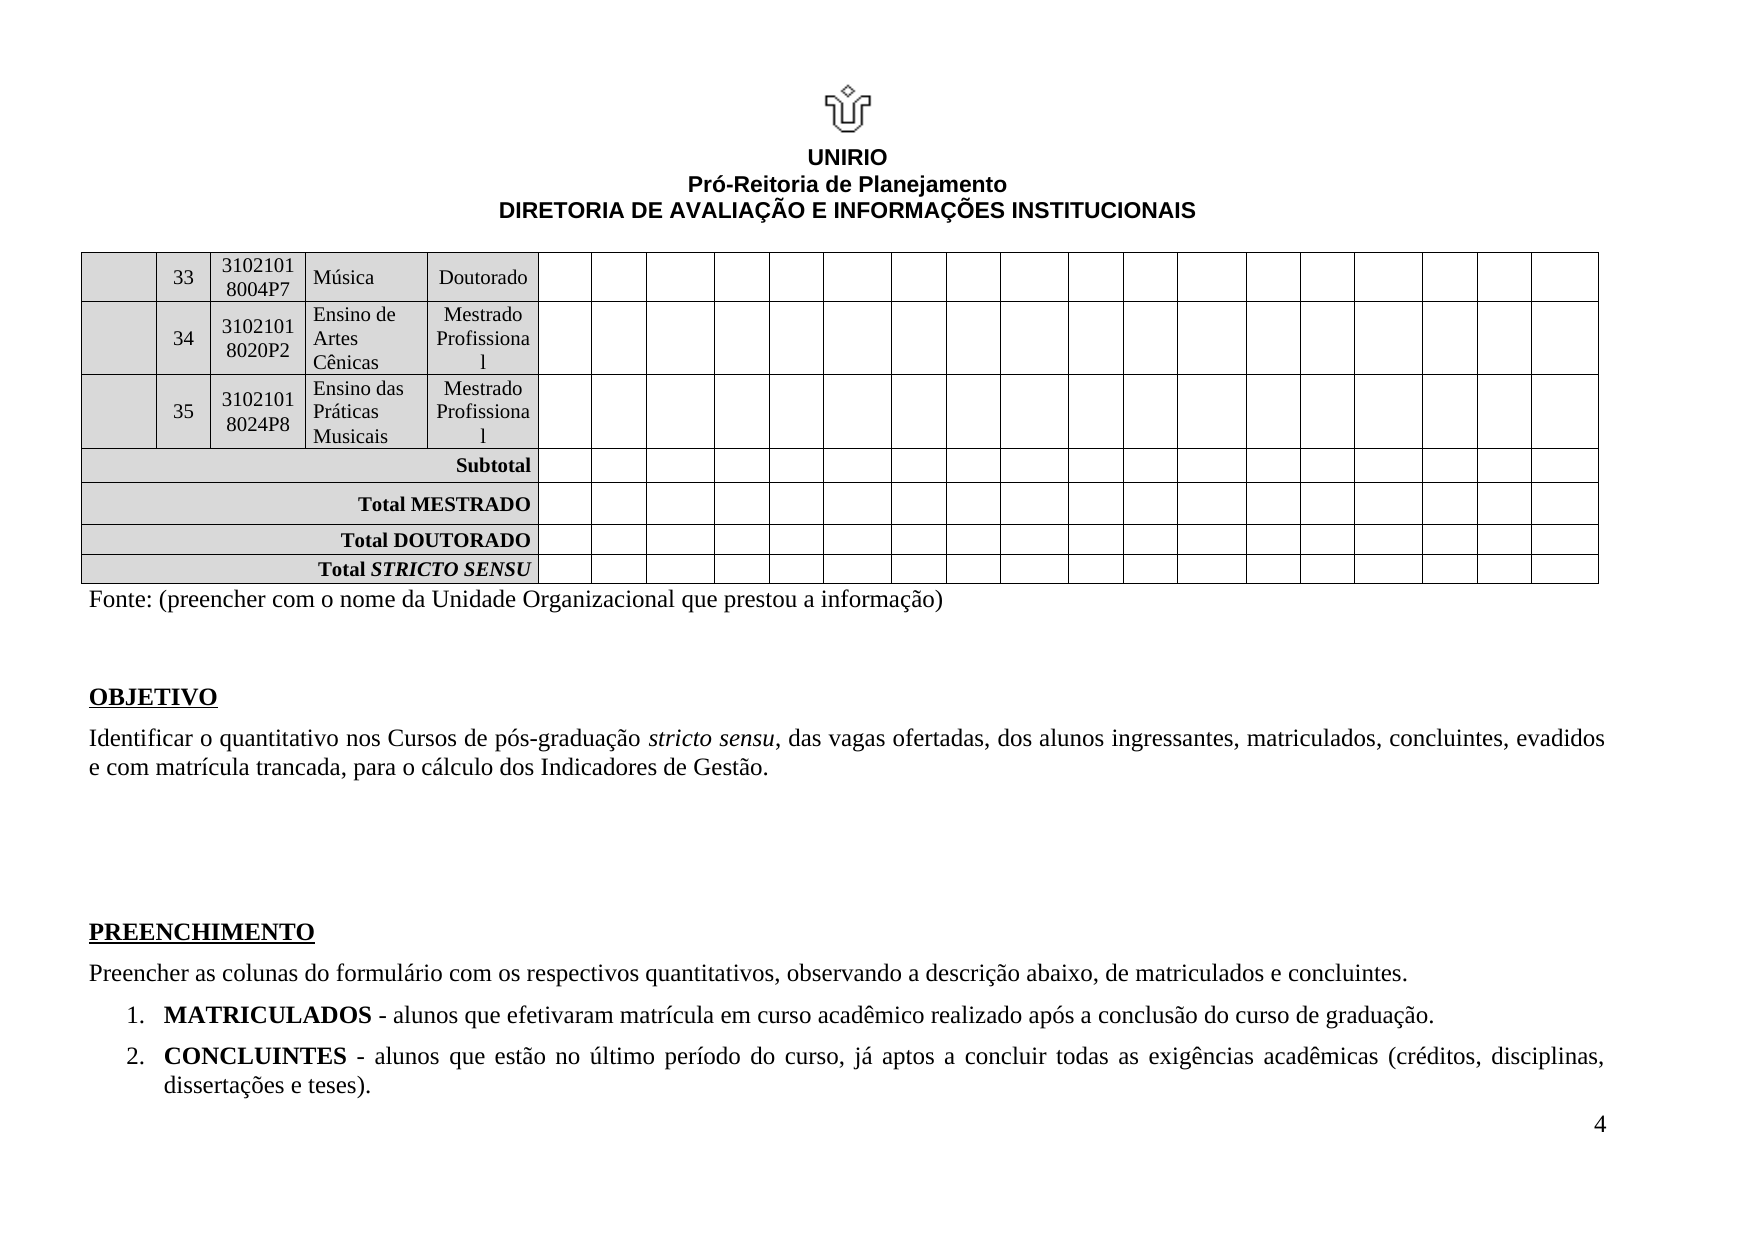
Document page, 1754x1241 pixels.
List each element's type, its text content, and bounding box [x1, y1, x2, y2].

table_cell [1301, 555, 1354, 583]
table_cell [1124, 483, 1177, 524]
table_cell [1478, 449, 1531, 482]
table_cell [824, 253, 891, 301]
table_cell [1247, 483, 1300, 524]
table_cell [770, 555, 823, 583]
table_cell [1423, 449, 1477, 482]
list CONCLUINTES - alunos que estão no último período do curso, já aptos a concluir todas as exigências acadêmicas (créditos, disciplinas, dissertações e teses). [126, 1041, 1606, 1098]
text Fonte: (preencher com o nome da Unidade Organizacional que prestou a informação) [89, 584, 1606, 613]
table_cell [539, 302, 591, 374]
table_cell [539, 483, 591, 524]
table_cell [1301, 302, 1354, 374]
table_cell [1301, 449, 1354, 482]
table_cell [1069, 375, 1123, 448]
table_cell [1178, 302, 1246, 374]
table_cell Música [306, 253, 427, 301]
table_cell [947, 525, 1000, 554]
table_cell [824, 555, 891, 583]
table_cell [82, 375, 156, 448]
table_cell [824, 375, 891, 448]
table_cell [824, 483, 891, 524]
table_cell [647, 555, 714, 583]
table_cell [1069, 483, 1123, 524]
table_cell [1178, 483, 1246, 524]
table_cell Mestrado Profissional [428, 375, 538, 448]
table_cell [1423, 302, 1477, 374]
table_cell [1355, 253, 1422, 301]
table_cell [1001, 375, 1068, 448]
table_cell [1478, 302, 1531, 374]
table_cell [1301, 375, 1354, 448]
table_cell [1301, 483, 1354, 524]
table_cell [1478, 483, 1531, 524]
table_cell [1124, 375, 1177, 448]
table_cell [82, 253, 156, 301]
table_cell [592, 253, 646, 301]
table_cell [824, 525, 891, 554]
table_cell [1247, 525, 1300, 554]
table_cell [1124, 525, 1177, 554]
table_cell [647, 253, 714, 301]
table_cell [1355, 555, 1422, 583]
table_cell Total MESTRADO [82, 483, 538, 524]
table_cell [1178, 555, 1246, 583]
table_cell [1532, 525, 1598, 554]
table_cell Subtotal [82, 449, 538, 482]
table_cell [715, 483, 769, 524]
table_cell 33 [157, 253, 210, 301]
table_cell [1069, 555, 1123, 583]
table_cell [824, 302, 891, 374]
list MATRICULADOS - alunos que efetivaram matrícula em curso acadêmico realizado após a conclusão do curso de graduação. [126, 1000, 1606, 1028]
picture [810, 73, 885, 145]
table_cell [592, 449, 646, 482]
table_cell [592, 525, 646, 554]
table_cell Ensino de Artes Cênicas [306, 302, 427, 374]
table_cell [1124, 253, 1177, 301]
table_cell [1423, 555, 1477, 583]
table_cell [715, 253, 769, 301]
table_cell [1069, 525, 1123, 554]
table_cell [892, 483, 946, 524]
table_cell 31021018004P7 [211, 253, 305, 301]
table_cell [1001, 555, 1068, 583]
table_cell [539, 555, 591, 583]
table_cell [1001, 449, 1068, 482]
table_cell [947, 302, 1000, 374]
table_cell [1247, 375, 1300, 448]
table_cell [1423, 375, 1477, 448]
text Preencher as colunas do formulário com os respectivos quantitativos, observando a descrição abaixo, de matriculados e concluintes. [89, 958, 1606, 987]
table_cell [647, 483, 714, 524]
table_cell [1478, 253, 1531, 301]
table_cell [947, 253, 1000, 301]
table_cell [1001, 253, 1068, 301]
table_cell [770, 253, 823, 301]
table_cell [947, 483, 1000, 524]
table_cell [892, 555, 946, 583]
table_cell Doutorado [428, 253, 538, 301]
table_cell [1069, 449, 1123, 482]
table_cell [539, 449, 591, 482]
table_cell [1532, 449, 1598, 482]
table_cell Mestrado Profissional [428, 302, 538, 374]
text PREENCHIMENTO [89, 917, 1606, 946]
table_cell [770, 302, 823, 374]
table_cell [892, 525, 946, 554]
table_cell [1355, 483, 1422, 524]
table_cell [1247, 449, 1300, 482]
text OBJETIVO [89, 683, 1606, 711]
table_cell [947, 555, 1000, 583]
table_cell [715, 525, 769, 554]
table_cell [1532, 253, 1598, 301]
table_cell [1355, 525, 1422, 554]
table_cell [770, 483, 823, 524]
table_cell [1355, 302, 1422, 374]
table_cell [715, 555, 769, 583]
table_cell [1069, 302, 1123, 374]
table_cell [892, 375, 946, 448]
table_cell [592, 375, 646, 448]
table_cell [1532, 375, 1598, 448]
table_cell [1478, 375, 1531, 448]
table_cell [1423, 525, 1477, 554]
table_cell [1178, 449, 1246, 482]
table_cell [892, 302, 946, 374]
table_cell [1532, 483, 1598, 524]
table_cell [1423, 253, 1477, 301]
table_cell 35 [157, 375, 210, 448]
table_cell [1178, 525, 1246, 554]
table_cell [770, 449, 823, 482]
table_cell [539, 253, 591, 301]
table_cell [647, 449, 714, 482]
table_cell [1301, 253, 1354, 301]
table_cell [82, 302, 156, 374]
table_cell [1532, 302, 1598, 374]
table_cell [1247, 302, 1300, 374]
table_cell Ensino das Práticas Musicais [306, 375, 427, 448]
table_cell [592, 302, 646, 374]
table_cell 31021018020P2 [211, 302, 305, 374]
table_cell [647, 375, 714, 448]
table_cell [592, 555, 646, 583]
table_cell [1247, 253, 1300, 301]
table_cell [1532, 555, 1598, 583]
table_cell [947, 449, 1000, 482]
table_cell [592, 483, 646, 524]
table_cell [715, 375, 769, 448]
table_cell [1247, 555, 1300, 583]
table_cell Total STRICTO SENSU [82, 555, 538, 583]
table_cell [1478, 555, 1531, 583]
table_cell [770, 525, 823, 554]
table_cell [892, 253, 946, 301]
table_cell [1478, 525, 1531, 554]
table_cell [539, 375, 591, 448]
table_cell [824, 449, 891, 482]
table_cell [1001, 483, 1068, 524]
table_cell [647, 525, 714, 554]
table_cell [770, 375, 823, 448]
table_cell 31021018024P8 [211, 375, 305, 448]
table_cell [1124, 449, 1177, 482]
table_cell [647, 302, 714, 374]
table_cell [1001, 302, 1068, 374]
table_cell [539, 525, 591, 554]
table_cell [1124, 555, 1177, 583]
table_cell [1069, 253, 1123, 301]
table_cell [892, 449, 946, 482]
table_cell [1178, 375, 1246, 448]
table_cell [715, 302, 769, 374]
text Identificar o quantitativo nos Cursos de pós-graduação stricto sensu, das vagas ofertadas, dos alunos ingressantes, matriculados, concluintes, evadidos e com matrícula trancada, para o cálculo dos Indicadores de Gestão. [89, 723, 1606, 781]
table_cell Total DOUTORADO [82, 525, 538, 554]
table_cell [947, 375, 1000, 448]
table_cell [1001, 525, 1068, 554]
table_cell [1355, 449, 1422, 482]
table_cell [1301, 525, 1354, 554]
table_cell [1423, 483, 1477, 524]
table_cell [1178, 253, 1246, 301]
table_cell [1124, 302, 1177, 374]
table_cell 34 [157, 302, 210, 374]
table_cell [1355, 375, 1422, 448]
table_cell [715, 449, 769, 482]
